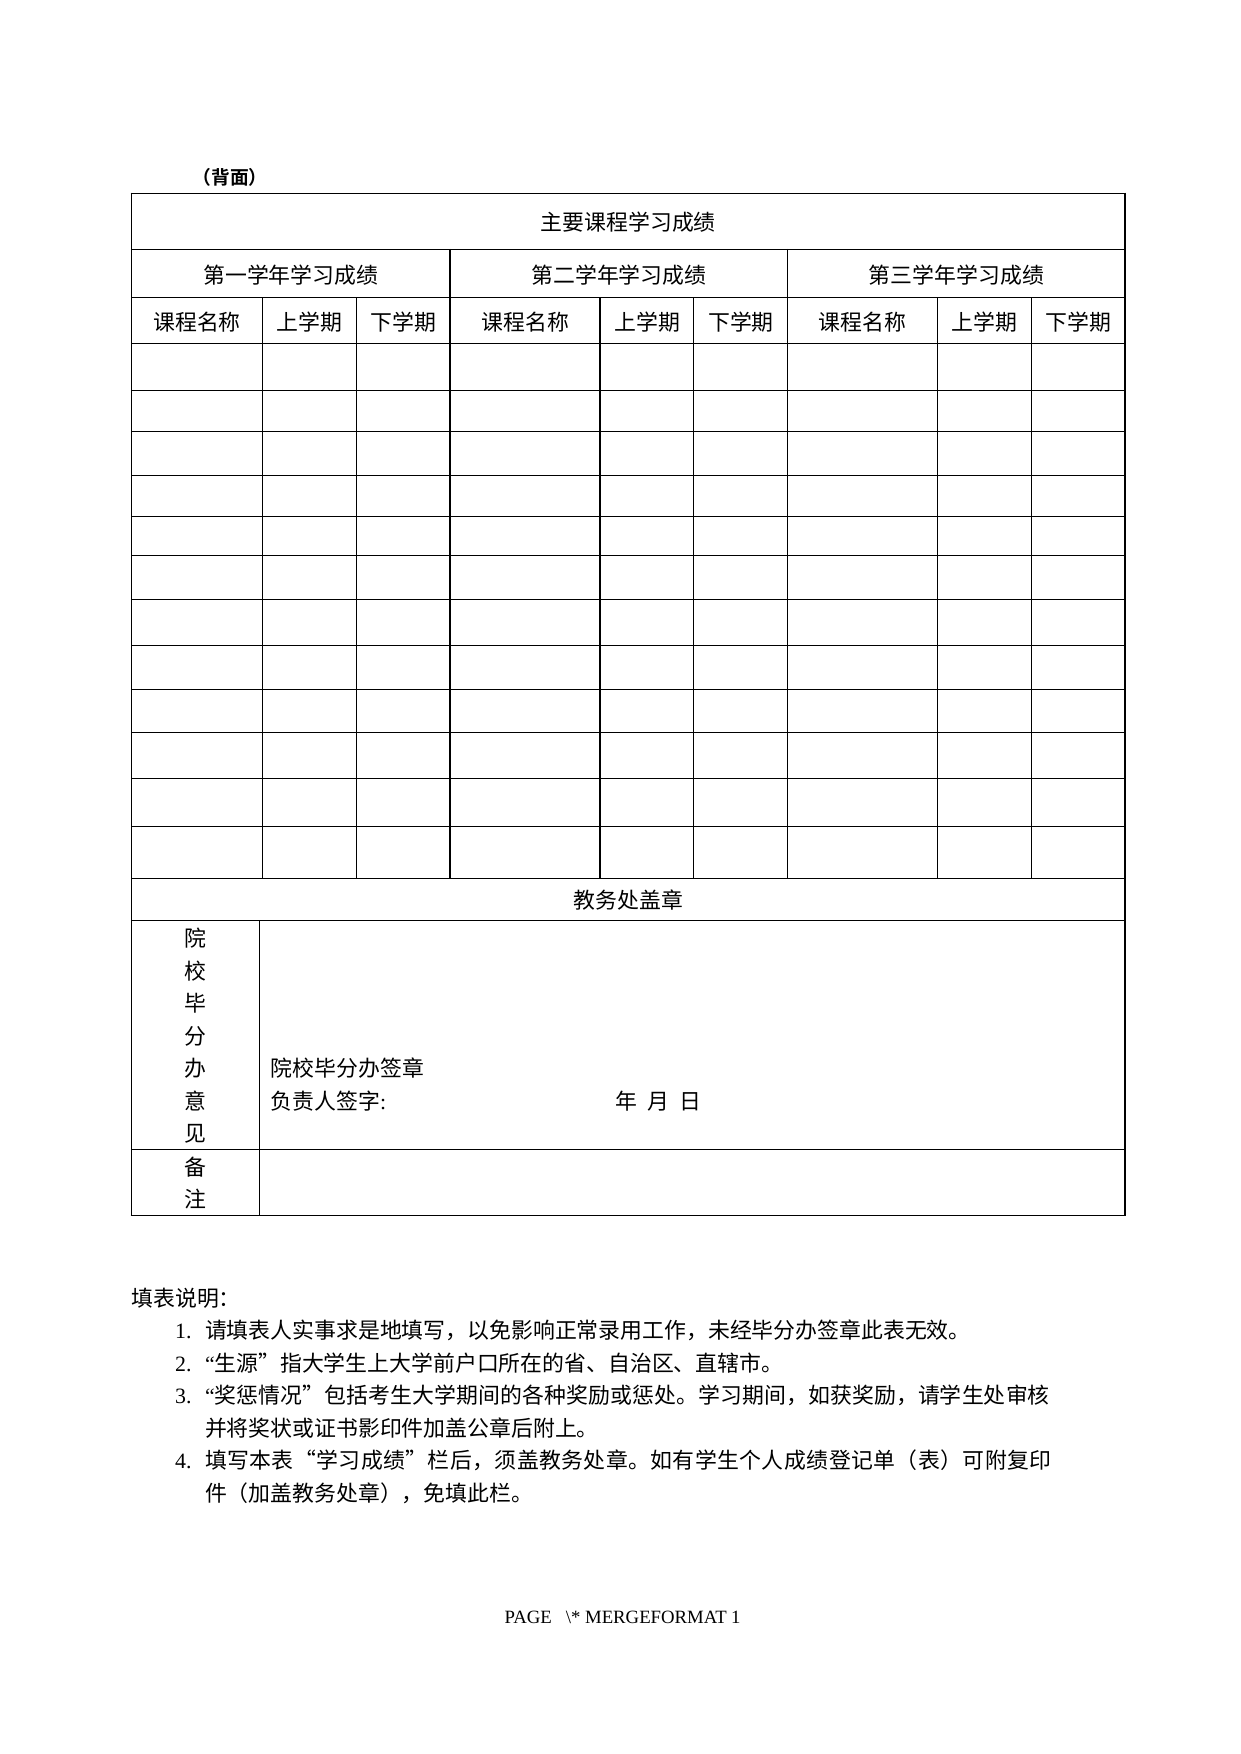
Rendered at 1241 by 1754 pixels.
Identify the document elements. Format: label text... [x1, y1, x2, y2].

table_cell [132, 827, 262, 878]
table_cell [132, 600, 262, 645]
table_cell [694, 827, 787, 878]
table_cell 课程名称 [132, 298, 262, 343]
table_cell [263, 779, 356, 826]
table_cell [357, 827, 449, 878]
table_cell 第三学年学习成绩 [788, 250, 1124, 297]
table_cell [938, 827, 1031, 878]
table_cell [694, 690, 787, 732]
table_cell [132, 391, 262, 431]
table_cell [601, 690, 693, 732]
table_cell [451, 779, 599, 826]
table_cell [451, 600, 599, 645]
table_cell [788, 517, 937, 555]
table_cell 课程名称 [451, 298, 599, 343]
table_cell [451, 391, 599, 431]
table_cell [132, 344, 262, 389]
table_cell [263, 344, 356, 389]
table_cell 第二学年学习成绩 [451, 250, 787, 297]
table_cell [694, 779, 787, 826]
table_cell [263, 556, 356, 598]
table_cell [451, 733, 599, 778]
table_cell [694, 646, 787, 689]
table_cell [694, 733, 787, 778]
table_cell [263, 391, 356, 431]
list 填写本表“学习成绩”栏后，须盖教务处章。如有学生个人成绩登记单（表）可附复印件（加盖教务处章），免填此栏。 [175, 1443, 1053, 1508]
table_cell [357, 779, 449, 826]
table_cell [263, 733, 356, 778]
table_cell [1032, 432, 1124, 475]
table_cell [601, 344, 693, 389]
table_cell [694, 344, 787, 389]
table_cell [1032, 476, 1124, 516]
table_cell 课程名称 [788, 298, 937, 343]
table_cell [451, 646, 599, 689]
table_cell [1032, 690, 1124, 732]
table_cell [357, 733, 449, 778]
table_cell [357, 556, 449, 598]
table_cell [1032, 779, 1124, 826]
table_cell [357, 432, 449, 475]
table_cell [451, 432, 599, 475]
table_cell [357, 476, 449, 516]
table_cell [132, 556, 262, 598]
table_cell [357, 646, 449, 689]
table_cell [788, 391, 937, 431]
table_cell [694, 391, 787, 431]
table_cell [132, 476, 262, 516]
table_cell [1032, 600, 1124, 645]
table_cell [938, 556, 1031, 598]
table_cell [451, 344, 599, 389]
table_cell 院校毕分办签章 负责人签字: 年 月 日 [260, 921, 1124, 1148]
text 填表说明： [131, 1281, 1053, 1313]
table_cell [938, 391, 1031, 431]
table_cell [601, 733, 693, 778]
table_cell [1032, 556, 1124, 598]
list “生源”指大学生上大学前户口所在的省、自治区、直辖市。 [175, 1346, 1053, 1378]
table_cell [788, 733, 937, 778]
table_cell [938, 517, 1031, 555]
table_cell [788, 344, 937, 389]
table_cell [451, 690, 599, 732]
table_cell 院 校 毕 分 办 意 见 [132, 921, 259, 1148]
list 请填表人实事求是地填写，以免影响正常录用工作，未经毕分办签章此表无效。 [175, 1313, 1053, 1346]
table_cell [263, 827, 356, 878]
table_cell [263, 646, 356, 689]
table_cell [938, 600, 1031, 645]
table_cell [788, 476, 937, 516]
table_cell 上学期 [263, 298, 356, 343]
table_cell [132, 517, 262, 555]
table_cell [788, 827, 937, 878]
table_cell [601, 779, 693, 826]
table_cell [601, 556, 693, 598]
table_cell [601, 517, 693, 555]
table_cell [938, 432, 1031, 475]
table_cell [601, 827, 693, 878]
table_cell 教务处盖章 [132, 879, 1124, 920]
table_cell [694, 600, 787, 645]
table_cell [260, 1150, 1124, 1214]
table_header 主要课程学习成绩 [132, 194, 1124, 249]
table_cell [601, 600, 693, 645]
list “奖惩情况”包括考生大学期间的各种奖励或惩处。学习期间，如获奖励，请学生处审核并将奖状或证书影印件加盖公章后附上。 [175, 1378, 1053, 1443]
table_cell [1032, 344, 1124, 389]
table_cell [263, 690, 356, 732]
table_cell [694, 476, 787, 516]
table_cell [694, 517, 787, 555]
table_cell [451, 476, 599, 516]
table_cell [263, 432, 356, 475]
table_cell [788, 646, 937, 689]
table_cell 上学期 [938, 298, 1031, 343]
table_cell [451, 556, 599, 598]
table_cell [1032, 391, 1124, 431]
table_cell [694, 556, 787, 598]
table_cell 下学期 [694, 298, 787, 343]
table_cell [938, 779, 1031, 826]
table_cell [132, 733, 262, 778]
table_cell [1032, 646, 1124, 689]
table_cell [263, 476, 356, 516]
table_cell [788, 432, 937, 475]
table_cell [357, 600, 449, 645]
table_cell [788, 690, 937, 732]
table_cell 备 注 [132, 1150, 259, 1214]
table_cell [451, 827, 599, 878]
table_cell [357, 391, 449, 431]
table_cell [132, 690, 262, 732]
table_cell [357, 517, 449, 555]
table_cell [1032, 733, 1124, 778]
text （背面） [187, 160, 1053, 193]
table_cell [132, 432, 262, 475]
table_cell [938, 646, 1031, 689]
table_cell [601, 391, 693, 431]
table_cell [788, 556, 937, 598]
table_cell 上学期 [601, 298, 693, 343]
table_cell [938, 344, 1031, 389]
table_cell [132, 646, 262, 689]
table_cell [357, 344, 449, 389]
table_cell 下学期 [1032, 298, 1124, 343]
table_cell 第一学年学习成绩 [132, 250, 449, 297]
table_cell [788, 600, 937, 645]
table_cell [938, 476, 1031, 516]
table_cell [1032, 517, 1124, 555]
table_cell [601, 432, 693, 475]
table_cell [938, 690, 1031, 732]
table_cell [601, 646, 693, 689]
table_cell [788, 779, 937, 826]
table_cell [601, 476, 693, 516]
table_cell [263, 517, 356, 555]
table_cell [263, 600, 356, 645]
table_cell [694, 432, 787, 475]
table_cell [938, 733, 1031, 778]
table_cell [357, 690, 449, 732]
table_cell [451, 517, 599, 555]
table_cell [1032, 827, 1124, 878]
table_cell 下学期 [357, 298, 449, 343]
table_cell [132, 779, 262, 826]
